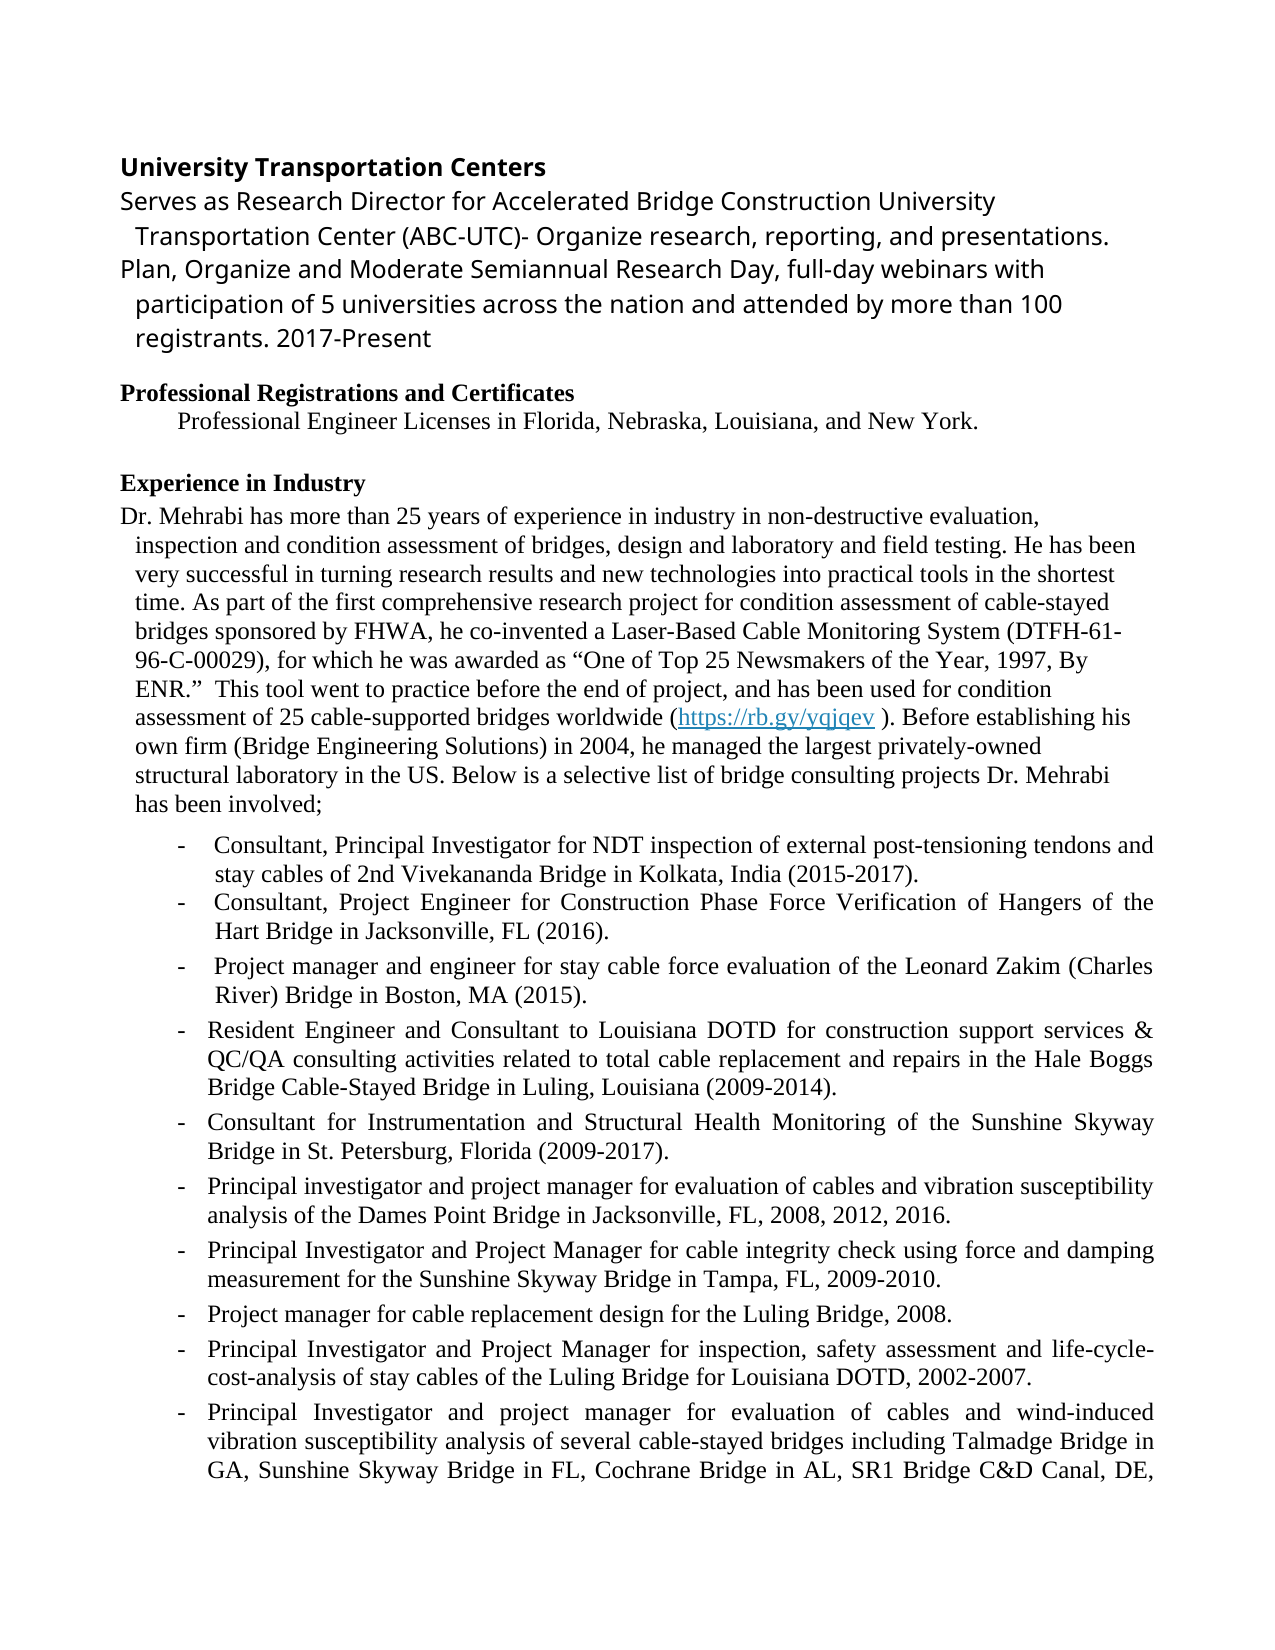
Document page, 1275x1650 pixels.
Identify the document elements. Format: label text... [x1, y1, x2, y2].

list Principal Investigator and Project Manager for inspection, safety assessment and life-cycle-cost-analysis of stay cables of the Luling Bridge for Louisiana DOTD, 2002-2007. [177, 1334, 1155, 1391]
text Experience in Industry [120, 468, 1155, 497]
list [177, 1397, 1155, 1484]
text Serves as Research Director for Accelerated Bridge Construction University Transportation Center (ABC-UTC)- Organize research, reporting, and presentations. [120, 184, 1140, 252]
list Principal investigator and project manager for evaluation of cables and vibration susceptibility analysis of the Dames Point Bridge in Jacksonville, FL, 2008, 2012, 2016. [177, 1171, 1155, 1229]
list Project manager for cable replacement design for the Luling Bridge, 2008. [177, 1299, 1155, 1327]
list Consultant, Principal Investigator for NDT inspection of external post-tensioning tendons and stay cables of 2nd Vivekananda Bridge in Kolkata, India (2015-2017). [177, 830, 1155, 887]
text University Transportation Centers [120, 150, 1155, 184]
subtitle Professional Engineer Licenses in Florida, Nebraska, Louisiana, and New York. [177, 406, 1155, 435]
text Plan, Organize and Moderate Semiannual Research Day, full-day webinars with participation of 5 universities across the nation and attended by more than 100 registrants. 2017-Present [120, 252, 1140, 354]
list Consultant for Instrumentation and Structural Health Monitoring of the Sunshine Skyway Bridge in St. Petersburg, Florida (2009-2017). [177, 1107, 1155, 1165]
subtitle Professional Registrations and Certificates [120, 367, 1155, 406]
list Consultant, Project Engineer for Construction Phase Force Verification of Hangers of the Hart Bridge in Jacksonville, FL (2016). [177, 887, 1155, 945]
list Resident Engineer and Consultant to Louisiana DOTD for construction support services & QC/QA consulting activities related to total cable replacement and repairs in the Hale Boggs Bridge Cable-Stayed Bridge in Luling, Louisiana (2009-2014). [177, 1015, 1155, 1101]
list Principal Investigator and Project Manager for cable integrity check using force and damping measurement for the Sunshine Skyway Bridge in Tampa, FL, 2009-2010. [177, 1235, 1155, 1292]
list Project manager and engineer for stay cable force evaluation of the Leonard Zakim (Charles River) Bridge in Boston, MA (2015). [177, 951, 1155, 1009]
text Dr. Mehrabi has more than 25 years of experience in industry in non-destructive evaluation, inspection and condition assessment of bridges, design and laboratory and field testing. He has been very successful in turning research results and new technologies into practical tools in the shortest time. As part of the first comprehensive research project for condition assessment of cable-stayed bridges sponsored by FHWA, he co-invented a Laser-Based Cable Monitoring System (DTFH-61-96-C-00029), for which he was awarded as “One of Top 25 Newsmakers of the Year, 1997, By ENR.” This tool went to practice before the end of project, and has been used for condition assessment of 25 cable-supported bridges worldwide (https://rb.gy/yqjqev ). Before establishing his own firm (Bridge Engineering Solutions) in 2004, he managed the largest privately-owned structural laboratory in the US. Below is a selective list of bridge consulting projects Dr. Mehrabi has been involved; [120, 501, 1140, 817]
